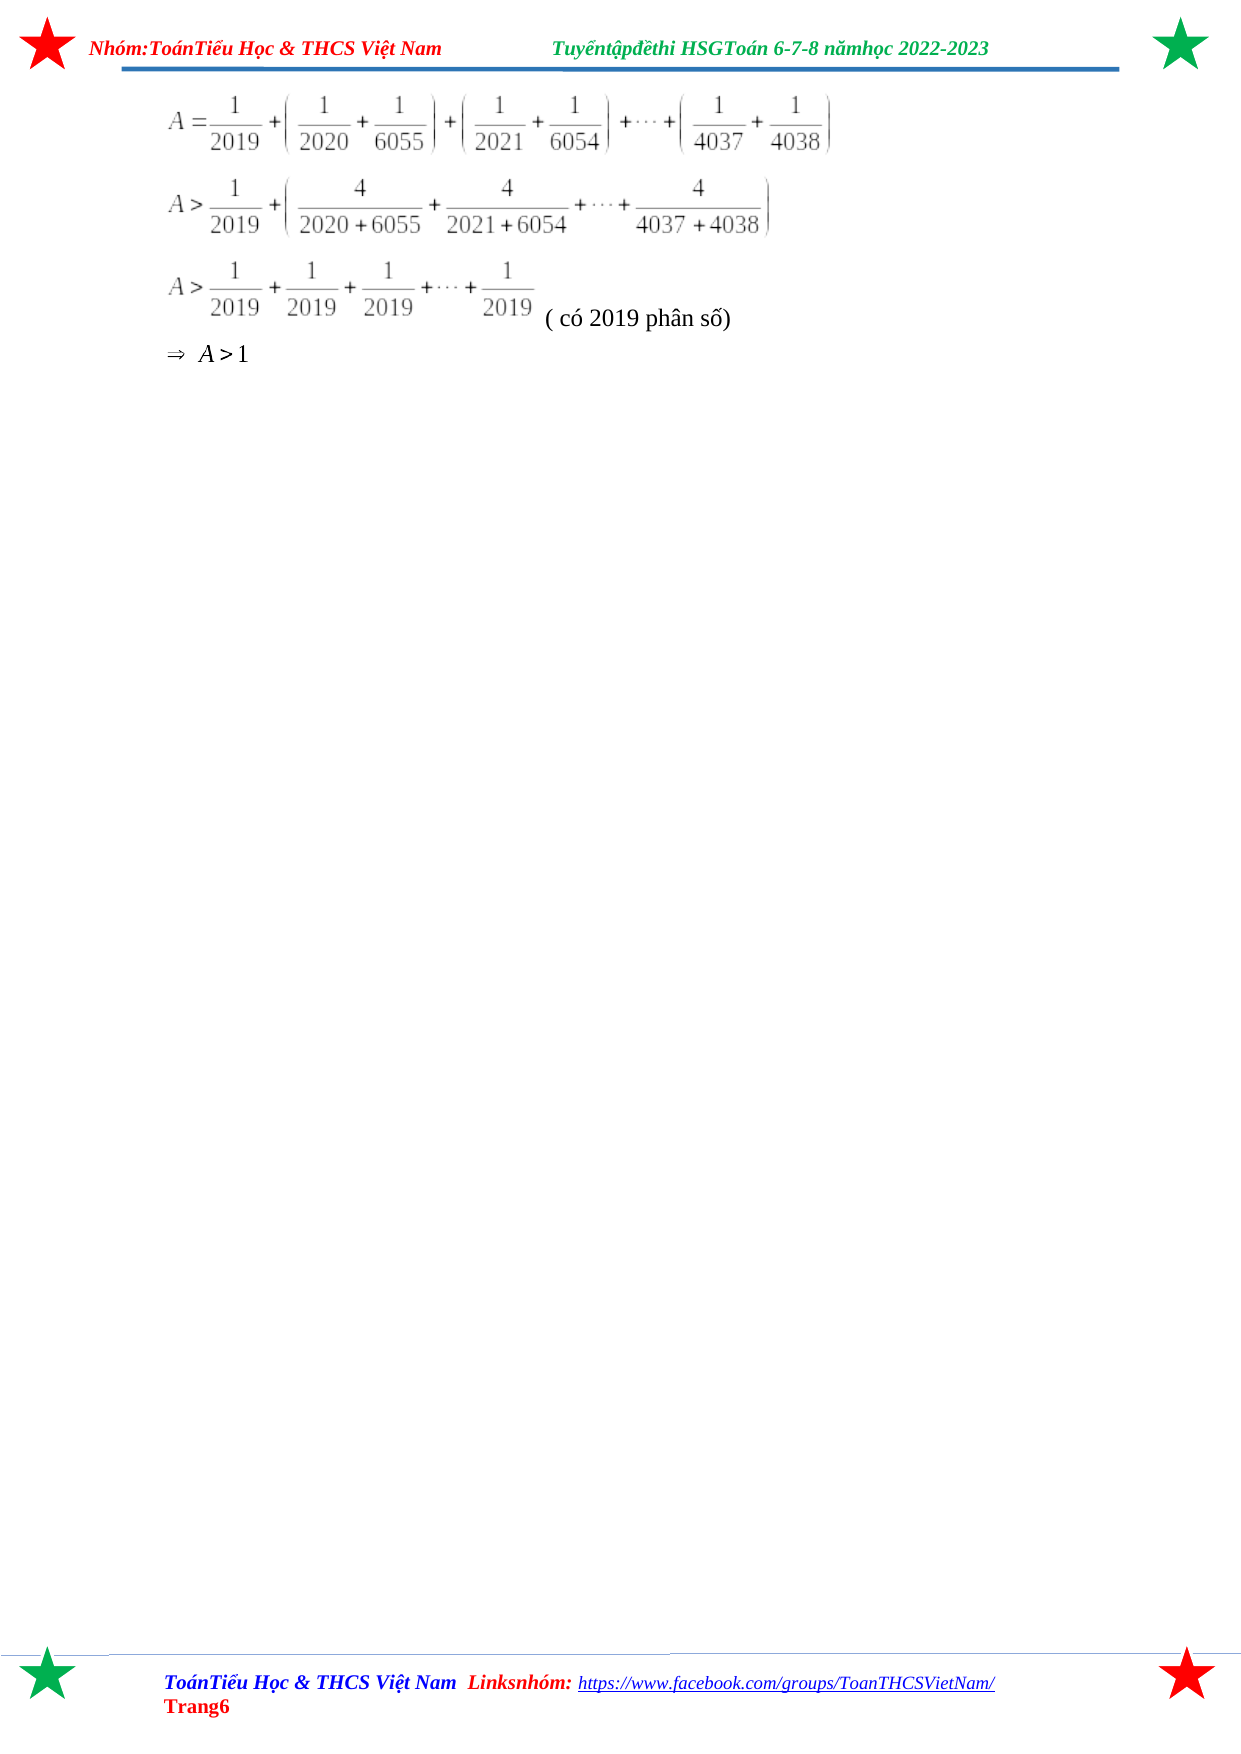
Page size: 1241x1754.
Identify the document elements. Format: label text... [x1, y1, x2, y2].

text ( có 2019 phân số) [163, 255, 1152, 332]
